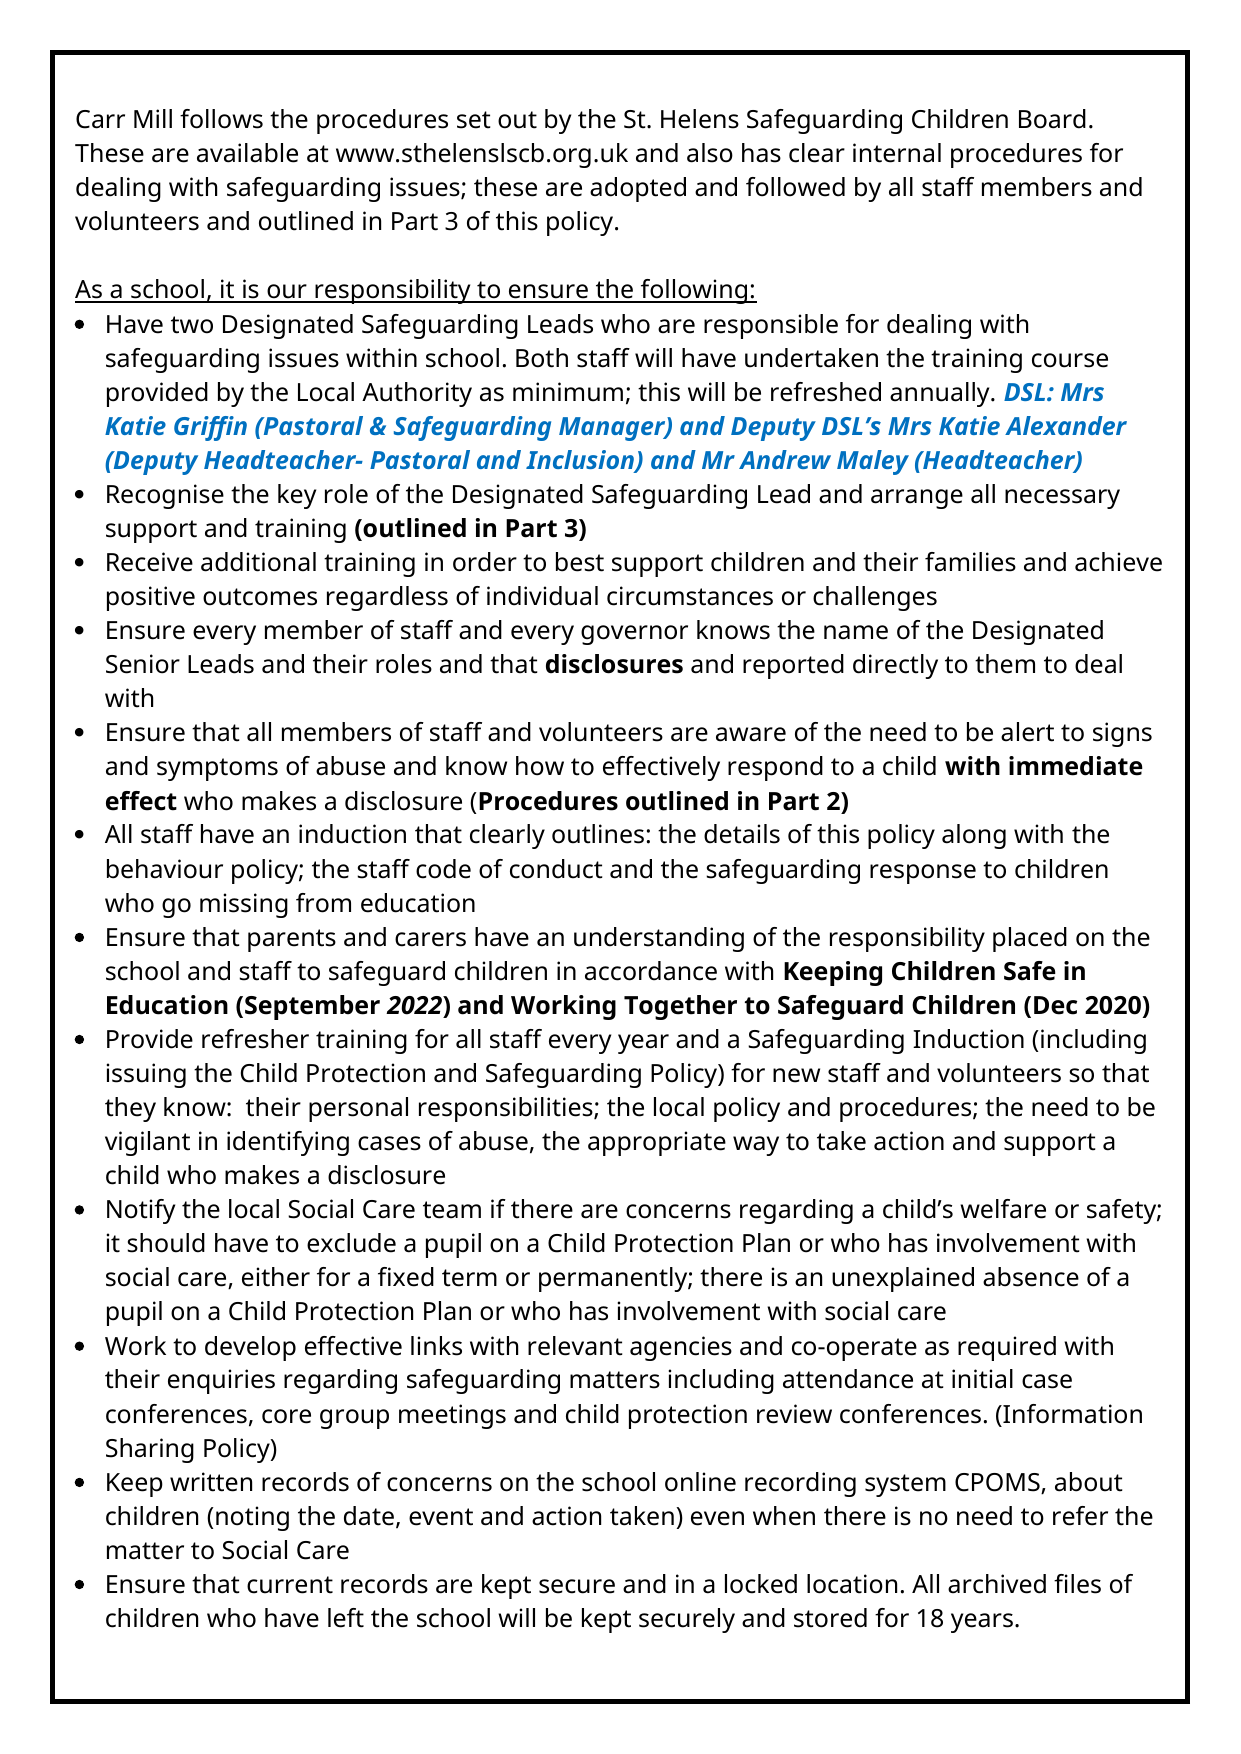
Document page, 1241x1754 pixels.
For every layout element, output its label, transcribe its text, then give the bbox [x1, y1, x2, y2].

list Work to develop effective links with relevant agencies and co-operate as required with their enquiries regarding safeguarding matters including attendance at initial case conferences, core group meetings and child protection review conferences. (Information Sharing Policy) [75, 1328, 1165, 1464]
list Have two Designated Safeguarding Leads who are responsible for dealing with safeguarding issues within school. Both staff will have undertaken the training course provided by the Local Authority as minimum; this will be refreshed annually. DSL: Mrs Katie Griffin (Pastoral & Safeguarding Manager) and Deputy DSL’s Mrs Katie Alexander (Deputy Headteacher- Pastoral and Inclusion) and Mr Andrew Maley (Headteacher) [75, 306, 1165, 477]
list Keep written records of concerns on the school online recording system CPOMS, about children (noting the date, event and action taken) even when there is no need to refer the matter to Social Care [75, 1464, 1165, 1567]
list Provide refresher training for all staff every year and a Safeguarding Induction (including issuing the Child Protection and Safeguarding Policy) for new staff and volunteers so that they know: their personal responsibilities; the local policy and procedures; the need to be vigilant in identifying cases of abuse, the appropriate way to take action and support a child who makes a disclosure [75, 1022, 1165, 1192]
list Ensure that all members of staff and volunteers are aware of the need to be alert to signs and symptoms of abuse and know how to effectively respond to a child with immediate effect who makes a disclosure (Procedures outlined in Part 2) [75, 715, 1165, 817]
list All staff have an induction that clearly outlines: the details of this policy along with the behaviour policy; the staff code of conduct and the safeguarding response to children who go missing from education [75, 817, 1165, 919]
text Carr Mill follows the procedures set out by the St. Helens Safeguarding Children Board. These are available at www.sthelenslscb.org.uk and also has clear internal procedures for dealing with safeguarding issues; these are adopted and followed by all staff members and volunteers and outlined in Part 3 of this policy. [75, 102, 1165, 238]
list Notify the local Social Care team if there are concerns regarding a child’s welfare or safety; it should have to exclude a pupil on a Child Protection Plan or who has involvement with social care, either for a fixed term or permanently; there is an unexplained absence of a pupil on a Child Protection Plan or who has involvement with social care [75, 1192, 1165, 1328]
text As a school, it is our responsibility to ensure the following: [75, 272, 1165, 306]
list Recognise the key role of the Designated Safeguarding Lead and arrange all necessary support and training (outlined in Part 3) [75, 477, 1165, 545]
list Ensure that current records are kept secure and in a locked location. All archived files of children who have left the school will be kept securely and stored for 18 years. [75, 1567, 1165, 1635]
list Receive additional training in order to best support children and their families and achieve positive outcomes regardless of individual circumstances or challenges [75, 545, 1165, 613]
list Ensure every member of staff and every governor knows the name of the Designated Senior Leads and their roles and that disclosures and reported directly to them to deal with [75, 613, 1165, 715]
list Ensure that parents and carers have an understanding of the responsibility placed on the school and staff to safeguard children in accordance with Keeping Children Safe in Education (September 2022) and Working Together to Safeguard Children (Dec 2020) [75, 919, 1165, 1022]
